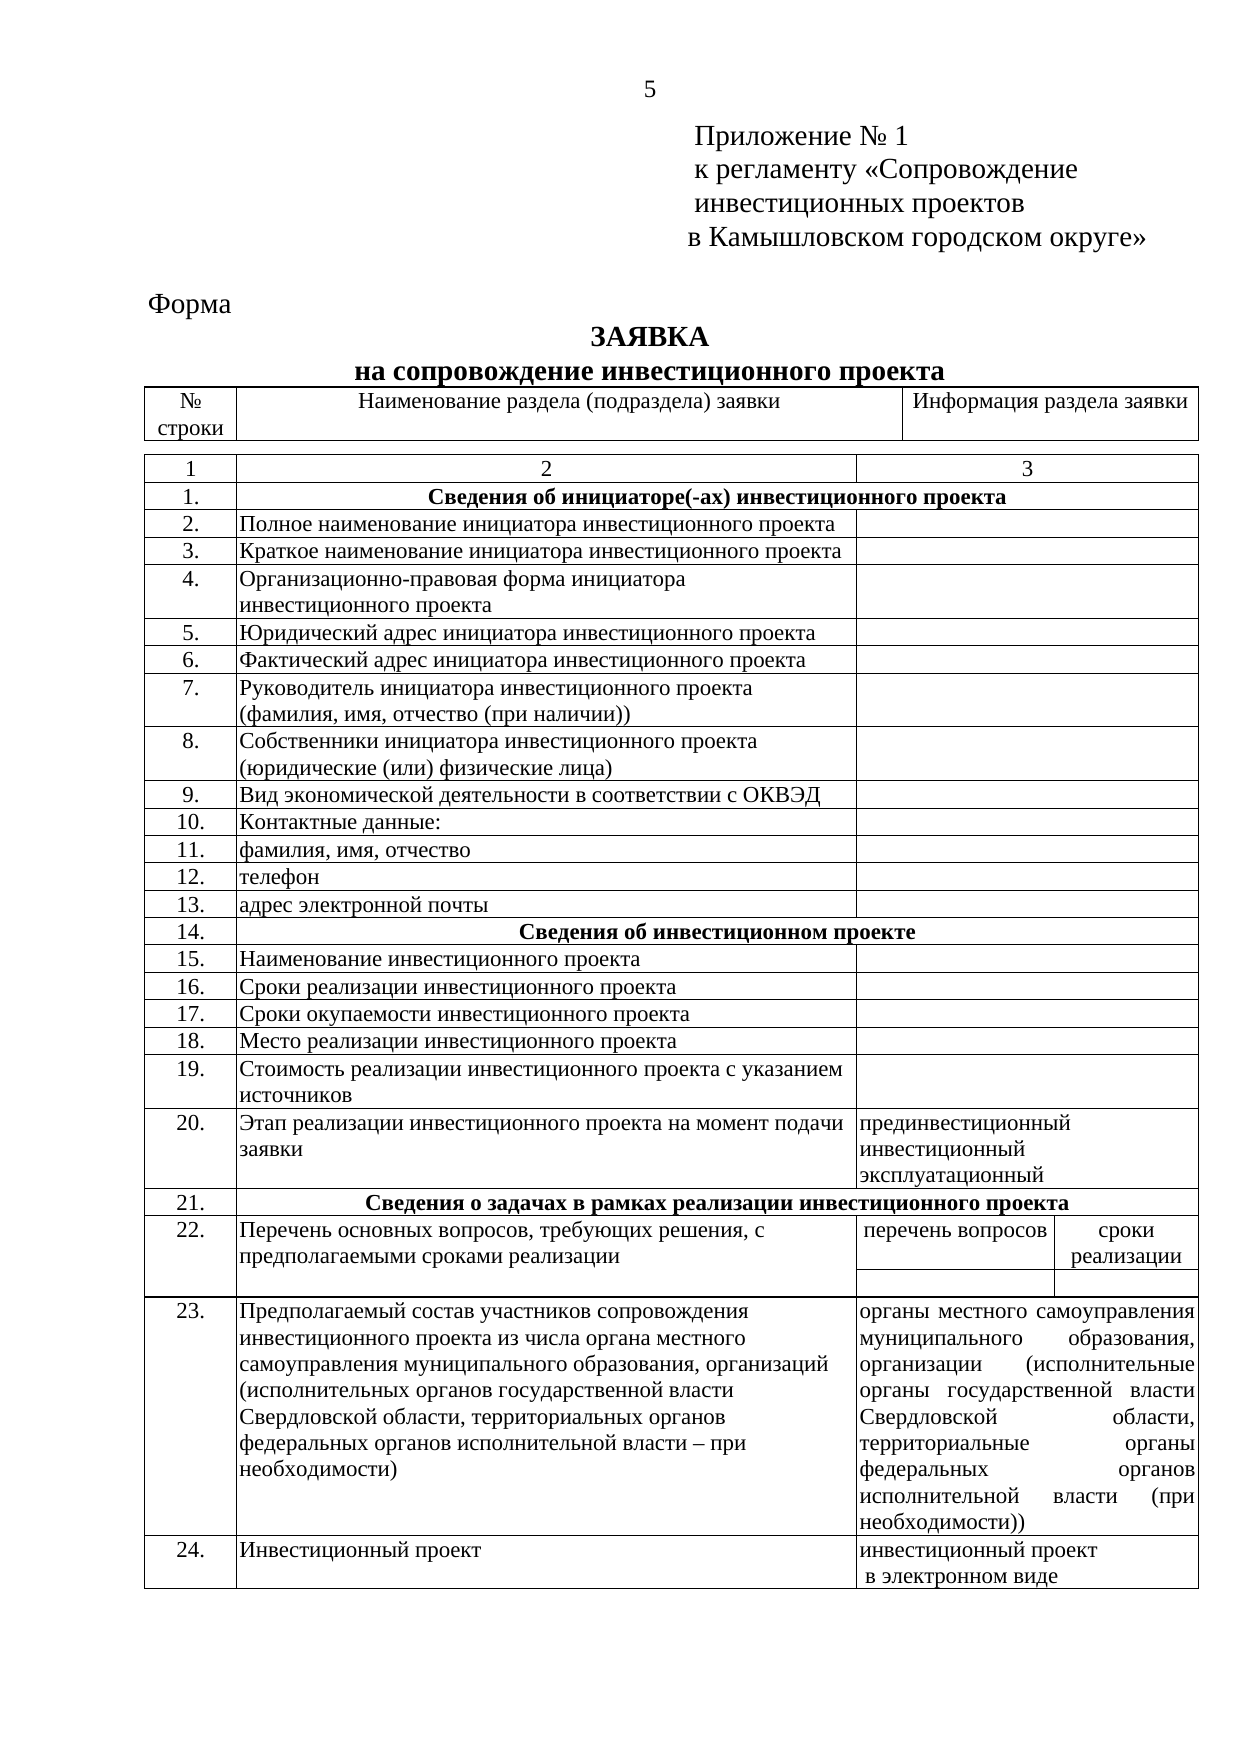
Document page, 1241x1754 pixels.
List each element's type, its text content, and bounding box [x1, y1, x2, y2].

table_cell [857, 565, 1198, 618]
table_cell Инвестиционный проект [237, 1536, 856, 1588]
table_cell Наименование инвестиционного проекта [237, 945, 856, 972]
table_cell [857, 781, 1198, 807]
table_cell Организационно-правовая форма инициатора инвестиционного проекта [237, 565, 856, 618]
table_cell Место реализации инвестиционного проекта [237, 1028, 856, 1054]
table_cell [857, 973, 1198, 999]
table_cell [857, 1028, 1198, 1054]
text к регламенту «Сопровождение [148, 152, 1152, 185]
table_cell Краткое наименование инициатора инвестиционного проекта [237, 538, 856, 564]
table_cell 8. [145, 727, 236, 780]
table_cell 7. [145, 674, 236, 726]
table_cell 4. [145, 565, 236, 618]
table_cell Сведения об инициаторе(-ах) инвестиционного проекта [237, 483, 1198, 509]
table_cell [857, 510, 1198, 537]
table_cell Сроки реализации инвестиционного проекта [237, 973, 856, 999]
table_cell 21. [145, 1189, 236, 1215]
table_cell 14. [145, 918, 236, 944]
table_cell 17. [145, 1000, 236, 1027]
table_cell [857, 619, 1198, 645]
table_cell [857, 674, 1198, 726]
table_cell 11. [145, 836, 236, 862]
table_cell сроки реализации [1055, 1216, 1198, 1269]
table_cell [857, 1055, 1198, 1108]
table_cell Этап реализации инвестиционного проекта на момент подачи заявки [237, 1109, 856, 1188]
text Приложение № 1 [266, 118, 1152, 152]
text Форма [148, 286, 1152, 319]
table_cell 2. [145, 510, 236, 537]
table_header Наименование раздела (подраздела) заявки [237, 388, 902, 440]
table_cell инвестиционный проект в электронном виде [857, 1536, 1198, 1588]
table_header 3 [857, 455, 1198, 482]
table_cell 22. [145, 1216, 236, 1296]
table_cell [857, 945, 1198, 972]
table_cell Сроки окупаемости инвестиционного проекта [237, 1000, 856, 1027]
table_cell [857, 646, 1198, 672]
table_cell 20. [145, 1109, 236, 1188]
table_cell Стоимость реализации инвестиционного проекта с указанием источников [237, 1055, 856, 1108]
table_cell [857, 891, 1198, 917]
table_cell 19. [145, 1055, 236, 1108]
table_cell Собственники инициатора инвестиционного проекта (юридические (или) физические лица) [237, 727, 856, 780]
table_cell 23. [145, 1298, 236, 1534]
table_cell 12. [145, 863, 236, 889]
table_cell [857, 1270, 1054, 1296]
table_cell перечень вопросов [857, 1216, 1054, 1269]
table_cell [857, 836, 1198, 862]
table_cell 15. [145, 945, 236, 972]
table_cell Вид экономической деятельности в соответствии с ОКВЭД [237, 781, 856, 807]
table_header Информация раздела заявки [903, 388, 1198, 440]
table_cell 18. [145, 1028, 236, 1054]
table_cell Перечень основных вопросов, требующих решения, с предполагаемыми сроками реализации [237, 1216, 856, 1296]
table_cell Руководитель инициатора инвестиционного проекта (фамилия, имя, отчество (при наличии)) [237, 674, 856, 726]
table_cell [857, 1000, 1198, 1027]
table_cell фамилия, имя, отчество [237, 836, 856, 862]
table_cell органы местного самоуправления муниципального образования, организации (исполнительные органы государственной власти Свердловской области, территориальные органы федеральных органов исполнительной власти (при необходимости)) [857, 1298, 1198, 1534]
table_cell 16. [145, 973, 236, 999]
table_cell 5. [145, 619, 236, 645]
text ЗАЯВКА на сопровождение инвестиционного проекта [148, 319, 1152, 386]
table_cell адрес электронной почты [237, 891, 856, 917]
table_cell 9. [145, 781, 236, 807]
table_cell Юридический адрес инициатора инвестиционного проекта [237, 619, 856, 645]
table_cell 6. [145, 646, 236, 672]
table_cell Сведения об инвестиционном проекте [237, 918, 1198, 944]
table_cell 13. [145, 891, 236, 917]
table_header 2 [237, 455, 856, 482]
table_cell Полное наименование инициатора инвестиционного проекта [237, 510, 856, 537]
table_cell [857, 538, 1198, 564]
table_cell прединвестиционный  инвестиционный  эксплуатационный  [857, 1109, 1198, 1188]
table_cell [857, 809, 1198, 835]
table_cell Сведения о задачах в рамках реализации инвестиционного проекта [237, 1189, 1198, 1215]
table_cell 1. [145, 483, 236, 509]
table_header 1 [145, 455, 236, 482]
table_cell 3. [145, 538, 236, 564]
table_cell [857, 727, 1198, 780]
table_cell 24. [145, 1536, 236, 1588]
table_cell [857, 863, 1198, 889]
table_cell Предполагаемый состав участников сопровождения инвестиционного проекта из числа органа местного самоуправления муниципального образования, организаций (исполнительных органов государственной власти Свердловской области, территориальных органов федеральных органов исполнительной власти – при необходимости) [237, 1298, 856, 1534]
table_cell Фактический адрес инициатора инвестиционного проекта [237, 646, 856, 672]
table_header № строки [145, 388, 236, 440]
table_cell [1055, 1270, 1198, 1296]
table_cell 10. [145, 809, 236, 835]
text в Камышловском городском округе» [148, 219, 1152, 252]
table_cell Контактные данные: [237, 809, 856, 835]
table_cell телефон [237, 863, 856, 889]
text инвестиционных проектов [148, 185, 1152, 219]
